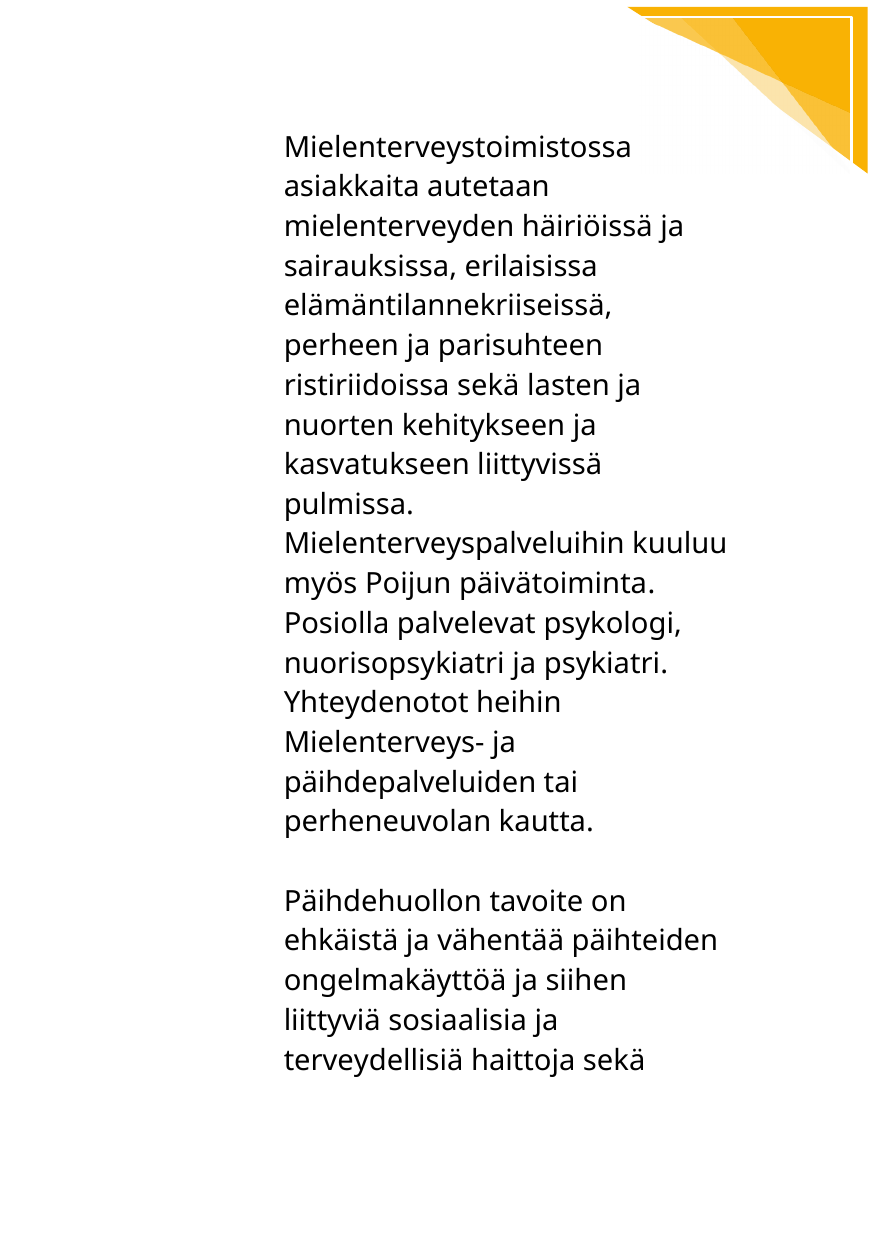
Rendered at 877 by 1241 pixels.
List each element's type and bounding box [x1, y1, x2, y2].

picture [639, 18, 850, 174]
text [283, 126, 729, 1078]
